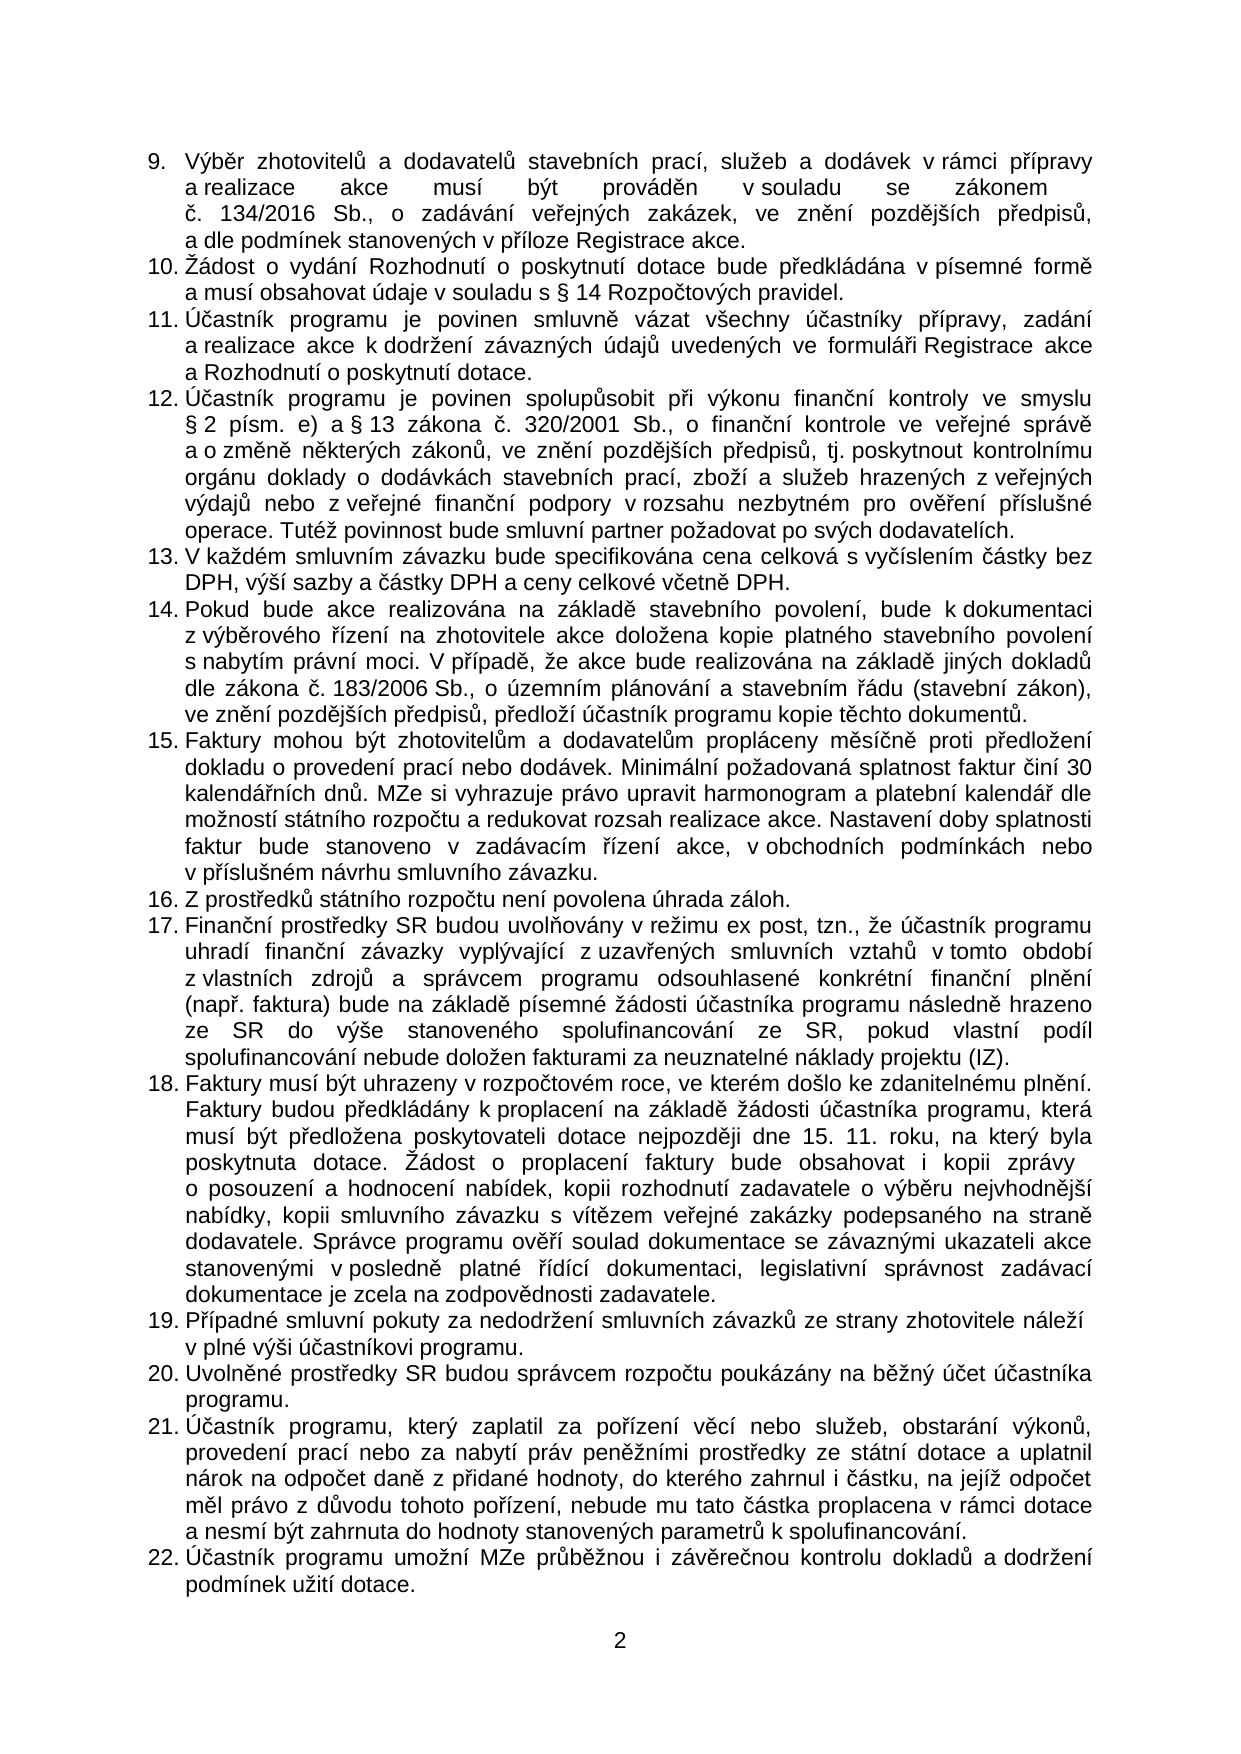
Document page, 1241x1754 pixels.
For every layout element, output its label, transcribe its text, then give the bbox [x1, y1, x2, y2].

list Účastník programu, který zaplatil za pořízení věcí nebo služeb, obstarání výkonů, provedení prací nebo za nabytí práv peněžními prostředky ze státní dotace a uplatnil nárok na odpočet daně z přidané hodnoty, do kterého zahrnul i částku, na jejíž odpočet měl právo z důvodu tohoto pořízení, nebude mu tato částka proplacena v rámci dotace a nesmí být zahrnuta do hodnoty stanovených parametrů k spolufinancování. [148, 1413, 1093, 1544]
list Žádost o vydání Rozhodnutí o poskytnutí dotace bude předkládána v písemné formě a musí obsahovat údaje v souladu s § 14 Rozpočtových pravidel. [147, 253, 1093, 306]
list Z prostředků státního rozpočtu není povolena úhrada záloh. [147, 886, 1093, 912]
list Účastník programu umožní MZe průběžnou i závěrečnou kontrolu dokladů a dodržení podmínek užití dotace. [148, 1544, 1093, 1597]
list Uvolněné prostředky SR budou správcem rozpočtu poukázány na běžný účet účastníka programu. [148, 1360, 1093, 1413]
list Finanční prostředky SR budou uvolňovány v režimu ex post, tzn., že účastník programu uhradí finanční závazky vyplývající z uzavřených smluvních vztahů v tomto období z vlastních zdrojů a správcem programu odsouhlasené konkrétní finanční plnění (např. faktura) bude na základě písemné žádosti účastníka programu následně hrazeno ze SR do výše stanoveného spolufinancování ze SR, pokud vlastní podíl spolufinancování nebude doložen fakturami za neuznatelné náklady projektu (IZ). [147, 912, 1093, 1070]
list V každém smluvním závazku bude specifikována cena celková s vyčíslením částky bez DPH, výší sazby a částky DPH a ceny celkové včetně DPH. [147, 543, 1093, 596]
list Pokud bude akce realizována na základě stavebního povolení, bude k dokumentaci z výběrového řízení na zhotovitele akce doložena kopie platného stavebního povolení s nabytím právní moci. V případě, že akce bude realizována na základě jiných dokladů dle zákona č. 183/2006 Sb., o územním plánování a stavebním řádu (stavební zákon), ve znění pozdějších předpisů, předloží účastník programu kopie těchto dokumentů. [147, 596, 1093, 727]
list Účastník programu je povinen smluvně vázat všechny účastníky přípravy, zadání a realizace akce k dodržení závazných údajů uvedených ve formuláři Registrace akce a Rozhodnutí o poskytnutí dotace. [147, 306, 1093, 385]
list Faktury mohou být zhotovitelům a dodavatelům propláceny měsíčně proti předložení dokladu o provedení prací nebo dodávek. Minimální požadovaná splatnost faktur činí 30 kalendářních dnů. MZe si vyhrazuje právo upravit harmonogram a platební kalendář dle možností státního rozpočtu a redukovat rozsah realizace akce. Nastavení doby splatnosti faktur bude stanoveno v zadávacím řízení akce, v obchodních podmínkách nebo v příslušném návrhu smluvního závazku. [147, 727, 1093, 886]
list Výběr zhotovitelů a dodavatelů stavebních prací, služeb a dodávek v rámci přípravy a realizace akce musí být prováděn v souladu se zákonem č. 134/2016 Sb., o zadávání veřejných zakázek, ve znění pozdějších předpisů, a dle podmínek stanovených v příloze Registrace akce. [147, 148, 1093, 253]
list Faktury musí být uhrazeny v rozpočtovém roce, ve kterém došlo ke zdanitelnému plnění. Faktury budou předkládány k proplacení na základě žádosti účastníka programu, která musí být předložena poskytovateli dotace nejpozději dne 15. 11. roku, na který byla poskytnuta dotace. Žádost o proplacení faktury bude obsahovat i kopii zprávy o posouzení a hodnocení nabídek, kopii rozhodnutí zadavatele o výběru nejvhodnější nabídky, kopii smluvního závazku s vítězem veřejné zakázky podepsaného na straně dodavatele. Správce programu ověří soulad dokumentace se závaznými ukazateli akce stanovenými v posledně platné řídící dokumentaci, legislativní správnost zadávací dokumentace je zcela na zodpovědnosti zadavatele. [148, 1070, 1093, 1307]
list Účastník programu je povinen spolupůsobit při výkonu finanční kontroly ve smyslu § 2 písm. e) a § 13 zákona č. 320/2001 Sb., o finanční kontrole ve veřejné správě a o změně některých zákonů, ve znění pozdějších předpisů, tj. poskytnout kontrolnímu orgánu doklady o dodávkách stavebních prací, zboží a služeb hrazených z veřejných výdajů nebo z veřejné finanční podpory v rozsahu nezbytném pro ověření příslušné operace. Tutéž povinnost bude smluvní partner požadovat po svých dodavatelích. [147, 385, 1093, 543]
list Případné smluvní pokuty za nedodržení smluvních závazků ze strany zhotovitele náleží v plné výši účastníkovi programu. [148, 1307, 1093, 1360]
